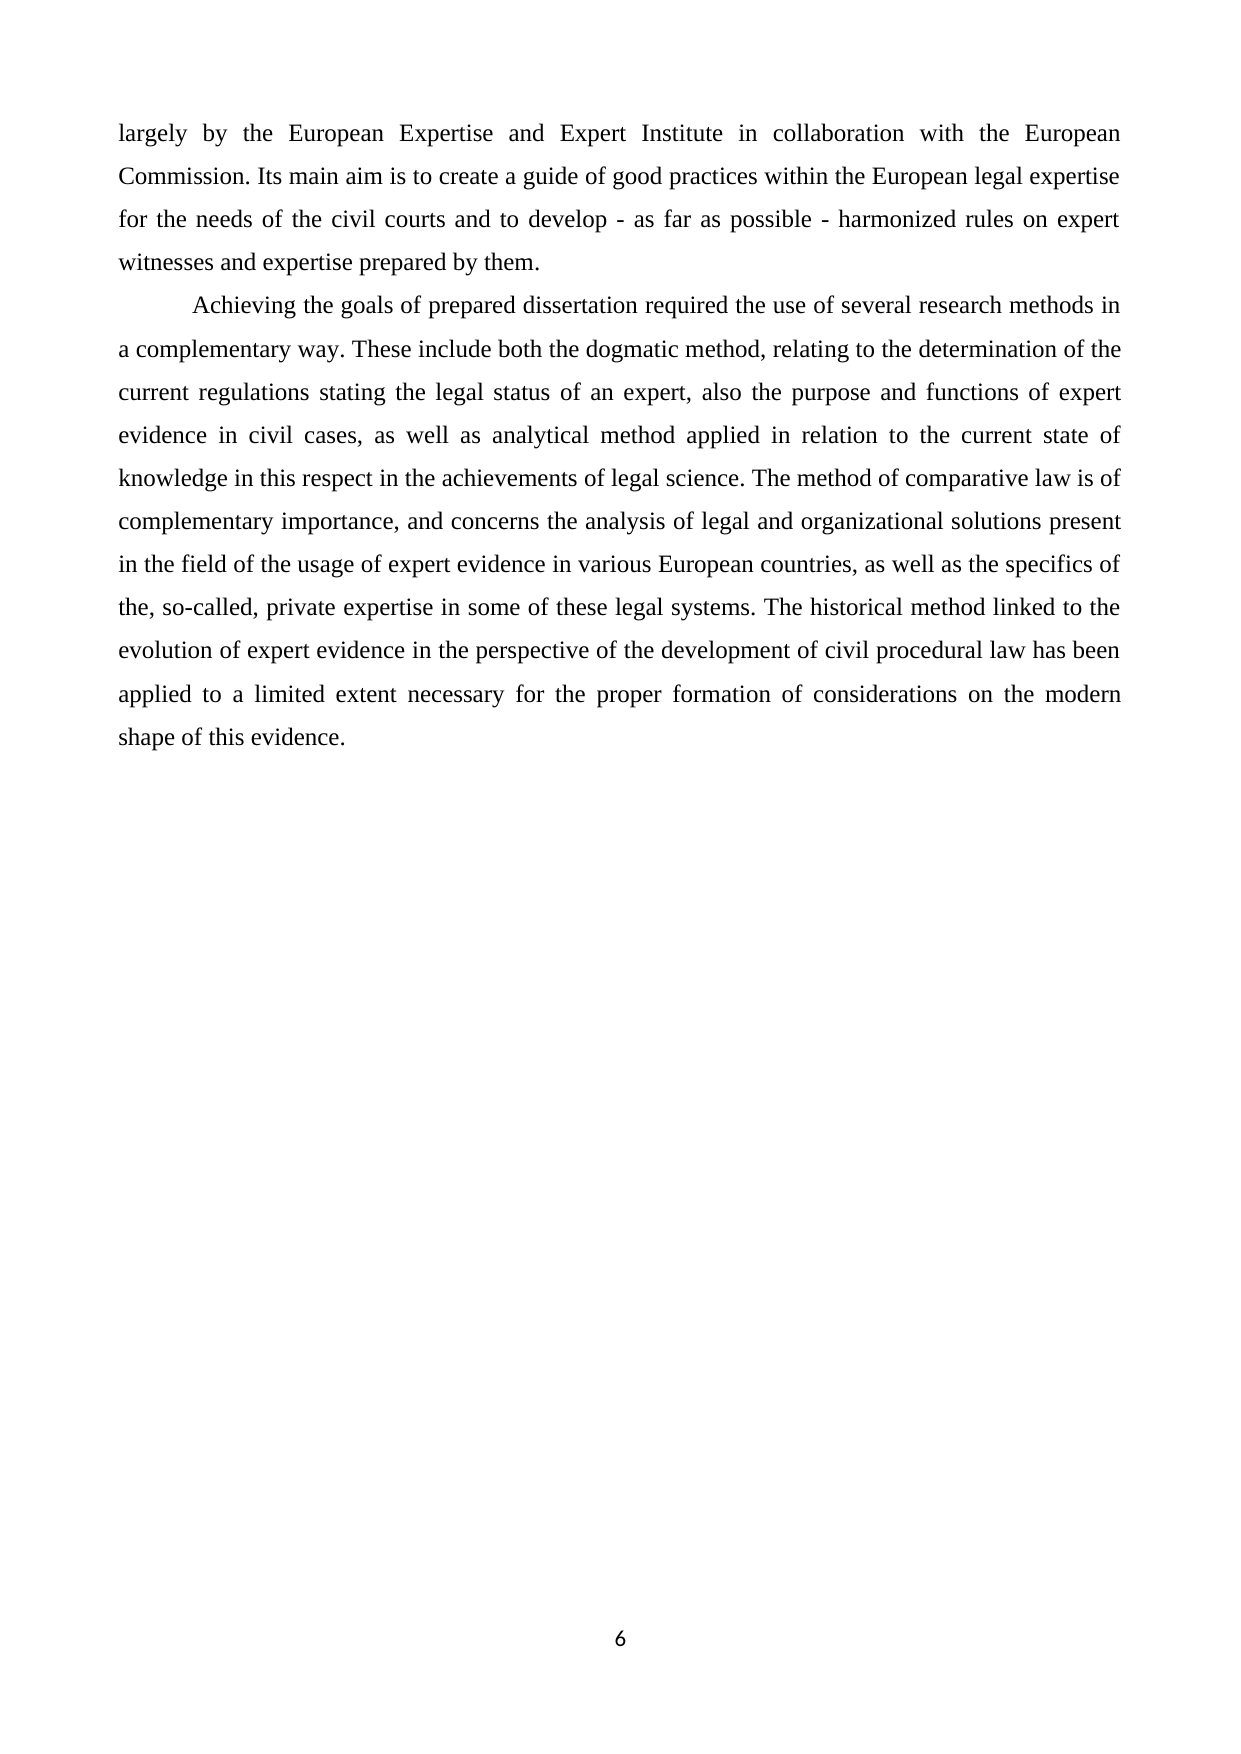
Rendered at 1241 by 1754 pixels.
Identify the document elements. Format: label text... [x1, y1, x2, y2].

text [118, 118, 1122, 276]
text Achieving the goals of prepared dissertation required the use of several research methods in a complementary way. These include both the dogmatic method, relating to the determination of the current regulations stating the legal status of an expert, also the purpose and functions of expert evidence in civil cases, as well as analytical method applied in relation to the current state of knowledge in this respect in the achievements of legal science. The method of comparative law is of complementary importance, and concerns the analysis of legal and organizational solutions present in the field of the usage of expert evidence in various European countries, as well as the specifics of the, so-called, private expertise in some of these legal systems. The historical method linked to the evolution of expert evidence in the perspective of the development of civil procedural law has been applied to a limited extent necessary for the proper formation of considerations on the modern shape of this evidence. [118, 291, 1122, 751]
